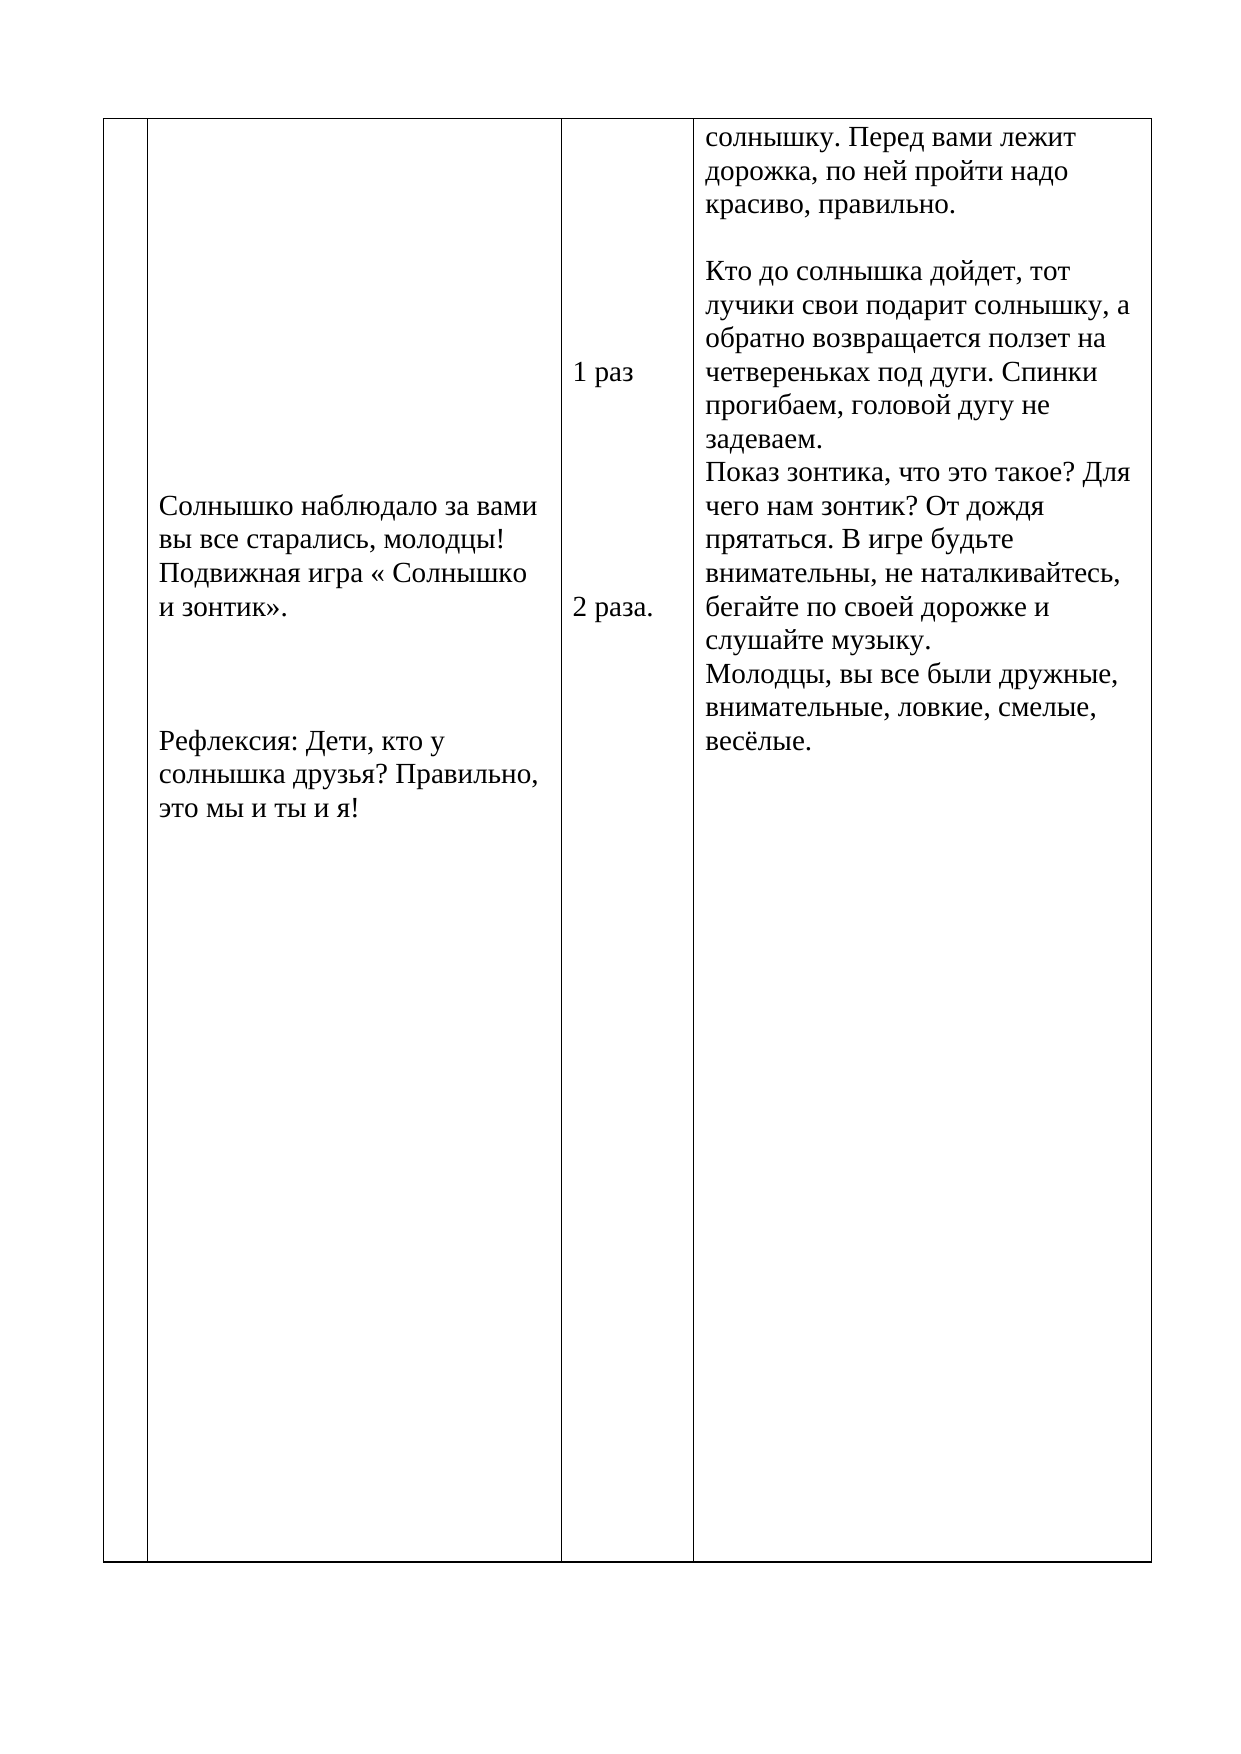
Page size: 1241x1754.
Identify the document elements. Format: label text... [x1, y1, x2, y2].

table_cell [148, 119, 561, 1561]
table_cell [694, 119, 1151, 1561]
table_cell 1 [104, 119, 147, 1561]
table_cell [562, 119, 693, 1561]
